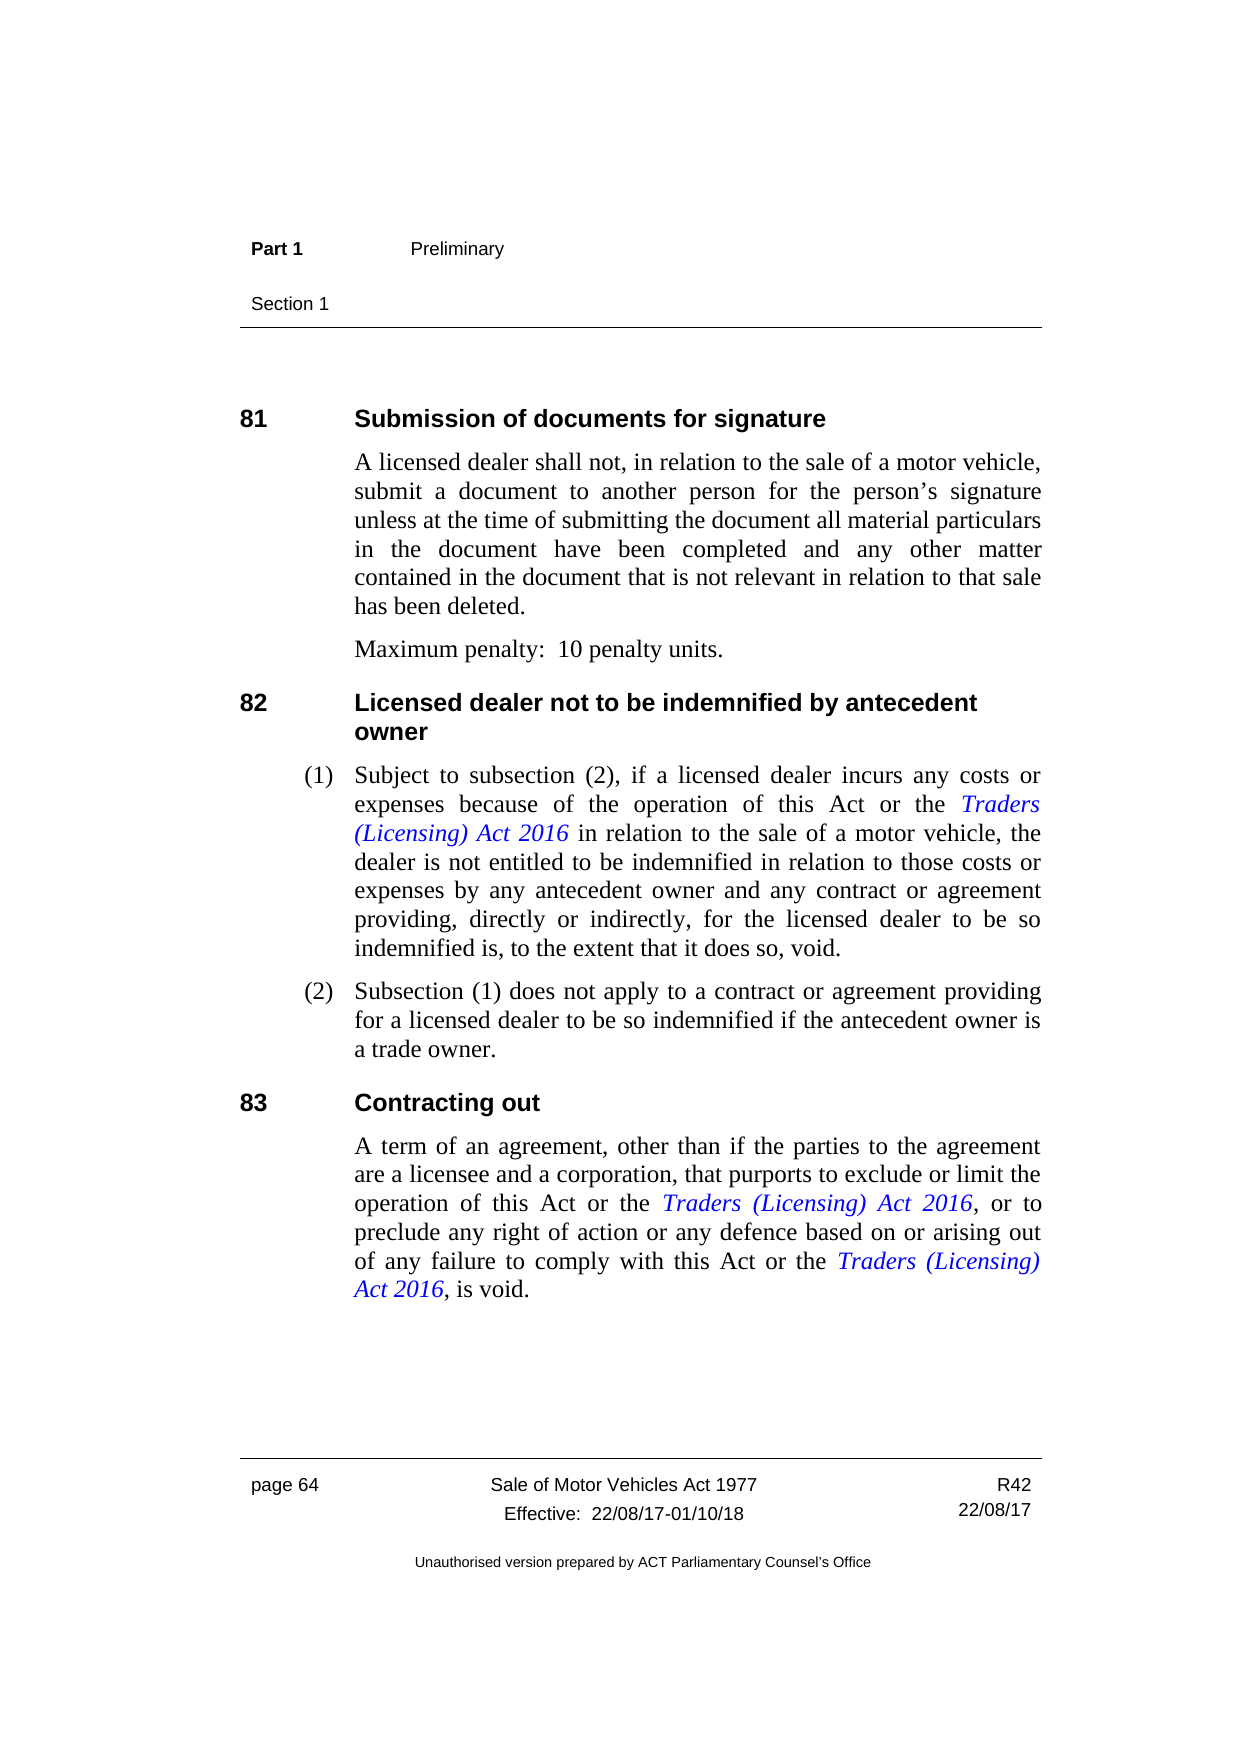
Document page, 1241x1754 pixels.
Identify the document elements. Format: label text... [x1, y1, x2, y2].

text 82 Licensed dealer not to be indemnified by antecedent owner [239, 688, 1042, 746]
text 83 Contracting out [239, 1087, 1042, 1116]
text (1) Subject to subsection (2), if a licensed dealer incurs any costs or expenses because of the operation of this Act or the Traders (Licensing) Act 2016 in relation to the sale of a motor vehicle, the dealer is not entitled to be indemnified in relation to those costs or expenses by any antecedent owner and any contract or agreement providing, directly or indirectly, for the licensed dealer to be so indemnified is, to the extent that it does so, void. [239, 760, 1042, 962]
text (2) Subsection (1) does not apply to a contract or agreement providing for a licensed dealer to be so indemnified if the antecedent owner is a trade owner. [239, 976, 1042, 1062]
text 81 Submission of documents for signature [239, 404, 1042, 433]
text A licensed dealer shall not, in relation to the sale of a motor vehicle, submit a document to another person for the person’s signature unless at the time of submitting the document all material particulars in the document have been completed and any other matter contained in the document that is not relevant in relation to that sale has been deleted. [354, 447, 1042, 620]
text Maximum penalty: 10 penalty units. [354, 634, 1042, 663]
text A term of an agreement, other than if the parties to the agreement are a licensee and a corporation, that purports to exclude or limit the operation of this Act or the Traders (Licensing) Act 2016, or to preclude any right of action or any defence based on or arising out of any failure to comply with this Act or the Traders (Licensing) Act 2016, is void. [354, 1131, 1042, 1303]
